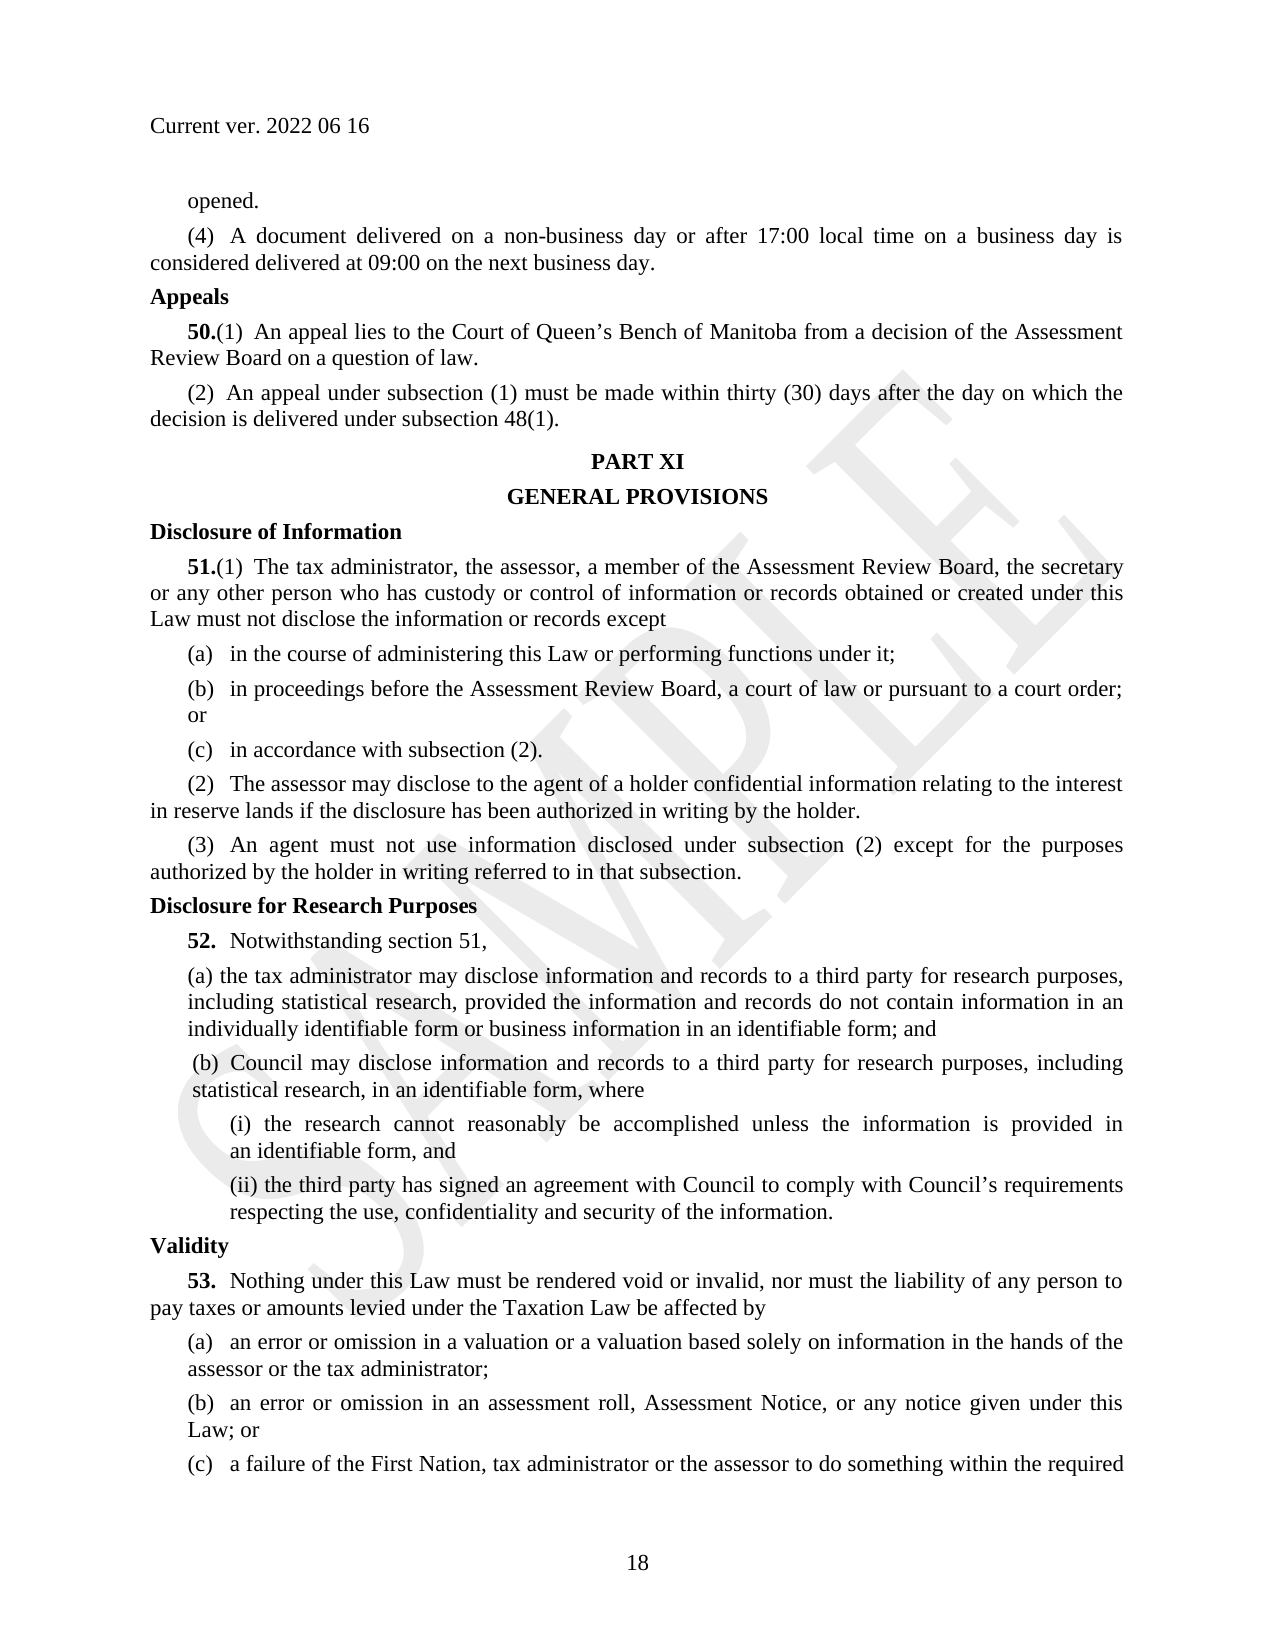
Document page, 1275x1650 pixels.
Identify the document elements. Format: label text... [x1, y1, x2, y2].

text (3) An agent must not use information disclosed under subsection (2) except for the purposes authorized by the holder in writing referred to in that subsection. [150, 832, 1125, 884]
text (b) Council may disclose information and records to a third party for research purposes, including statistical research, in an identifiable form, where [192, 1049, 1125, 1102]
text (a) the tax administrator may disclose information and records to a third party for research purposes, including statistical research, provided the information and records do not contain information in an individually identifiable form or business information in an identifiable form; and [187, 962, 1125, 1041]
text (a) in the course of administering this Law or performing functions under it; [187, 640, 1125, 666]
text (2) The assessor may disclose to the agent of a holder confidential information relating to the interest in reserve lands if the disclosure has been authorized in writing by the holder. [150, 771, 1125, 823]
text (4) A document delivered on a non-business day or after 17:00 local time on a business day is considered delivered at 09:00 on the next business day. [150, 222, 1125, 275]
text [187, 1450, 1125, 1477]
text 52. Notwithstanding section 51, [150, 927, 1125, 954]
text Validity [150, 1232, 1125, 1259]
text (b) in proceedings before the Assessment Review Board, a court of law or pursuant to a court order; or [187, 675, 1125, 727]
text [187, 187, 1125, 214]
text 53. Nothing under this Law must be rendered void or invalid, nor must the liability of any person to pay taxes or amounts levied under the Taxation Law be affected by [150, 1267, 1125, 1320]
text (b) an error or omission in an assessment roll, Assessment Notice, or any notice given under this Law; or [187, 1389, 1125, 1442]
text PART XI [150, 448, 1125, 475]
text Disclosure for Research Purposes [150, 893, 1125, 919]
text (ii) the third party has signed an agreement with Council to comply with Council’s requirements respecting the use, confidentiality and security of the information. [229, 1171, 1125, 1224]
text Disclosure of Information [150, 518, 1125, 544]
text 51.(1) The tax administrator, the assessor, a member of the Assessment Review Board, the secretary or any other person who has custody or control of information or records obtained or created under this Law must not disclose the information or records except [150, 553, 1125, 632]
text (c) in accordance with subsection (2). [187, 736, 1125, 762]
text (i) the research cannot reasonably be accomplished unless the information is provided in an identifiable form, and [229, 1110, 1125, 1163]
text 50.(1) An appeal lies to the Court of Queen’s Bench of Manitoba from a decision of the Assessment Review Board on a question of law. [150, 318, 1125, 371]
text (a) an error or omission in a valuation or a valuation based solely on information in the hands of the assessor or the tax administrator; [187, 1328, 1125, 1381]
text Appeals [150, 283, 1125, 309]
text GENERAL PROVISIONS [150, 483, 1125, 509]
text (2) An appeal under subsection (1) must be made within thirty (30) days after the day on which the decision is delivered under subsection 48(1). [150, 379, 1125, 432]
